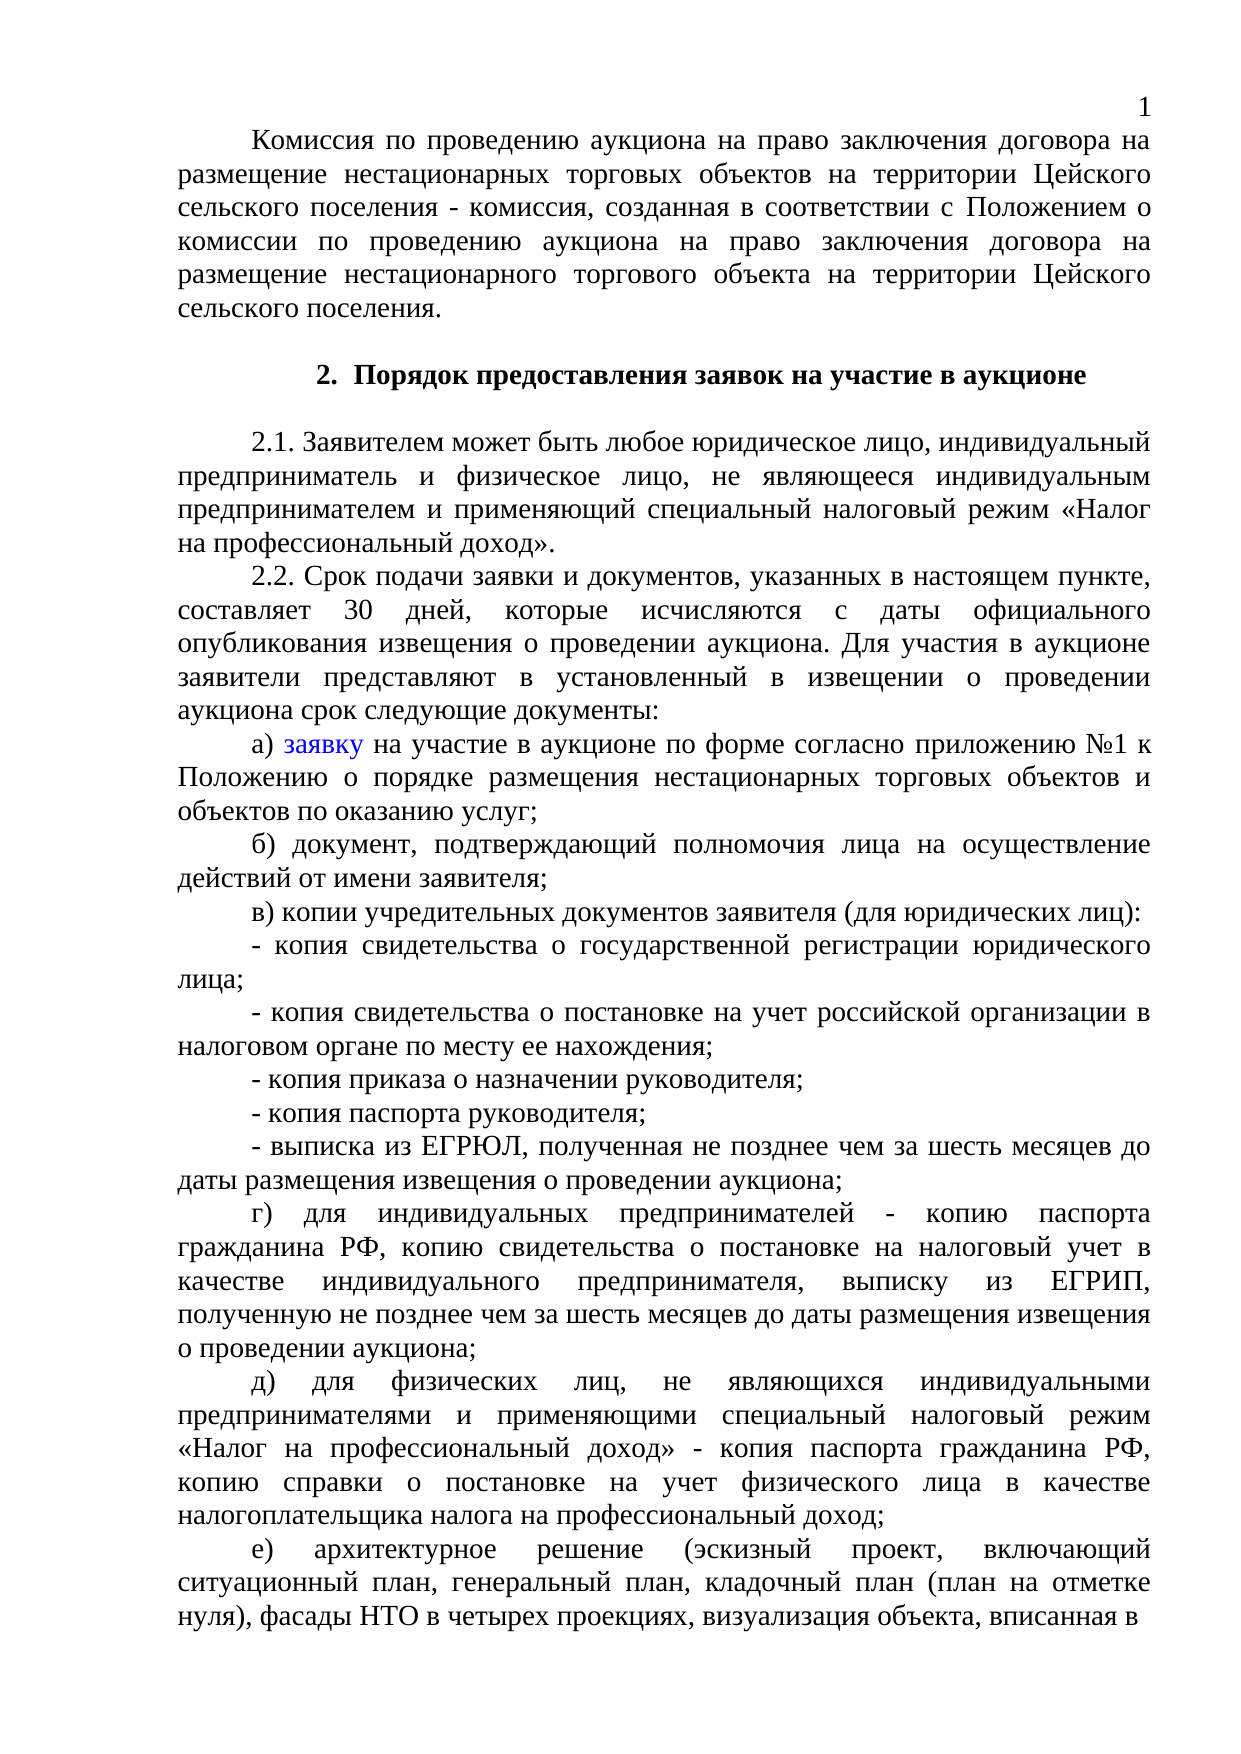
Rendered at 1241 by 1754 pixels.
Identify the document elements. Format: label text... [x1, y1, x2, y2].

text е) архитектурное решение (эскизный проект, включающий ситуационный план, генеральный план, кладочный план (план на отметке нуля), фасады НТО в четырех проекциях, визуализация объекта, вписанная в [177, 1531, 1152, 1632]
text б) документ, подтверждающий полномочия лица на осуществление действий от имени заявителя; [177, 827, 1152, 894]
list Порядок предоставления заявок на участие в аукционе [251, 357, 1152, 391]
text - копия приказа о назначении руководителя; [177, 1061, 1152, 1095]
text д) для физических лиц, не являющихся индивидуальными предпринимателями и применяющими специальный налоговый режим «Налог на профессиональный доход» - копия паспорта гражданина РФ, копию справки о постановке на учет физического лица в качестве налогоплательщика налога на профессиональный доход; [177, 1363, 1152, 1531]
text - копия свидетельства о постановке на учет российской организации в налоговом органе по месту ее нахождения; [177, 994, 1152, 1061]
text - копия свидетельства о государственной регистрации юридического лица; [177, 927, 1152, 994]
text - копия паспорта руководителя; [177, 1095, 1152, 1128]
text 2.2. Срок подачи заявки и документов, указанных в настоящем пункте, составляет 30 дней, которые исчисляются с даты официального опубликования извещения о проведении аукциона. Для участия в аукционе заявители представляют в установленный в извещении о проведении аукциона срок следующие документы: [177, 558, 1152, 726]
text 1 [177, 89, 1152, 122]
text в) копии учредительных документов заявителя (для юридических лиц): [177, 894, 1152, 927]
text г) для индивидуальных предпринимателей - копию паспорта гражданина РФ, копию свидетельства о постановке на налоговый учет в качестве индивидуального предпринимателя, выписку из ЕГРИП, полученную не позднее чем за шесть месяцев до даты размещения извещения о проведении аукциона; [177, 1196, 1152, 1363]
text Комиссия по проведению аукциона на право заключения договора на размещение нестационарных торговых объектов на территории Цейского сельского поселения - комиссия, созданная в соответствии с Положением о комиссии по проведению аукциона на право заключения договора на размещение нестационарного торгового объекта на территории Цейского сельского поселения. [177, 122, 1152, 323]
text а) заявку на участие в аукционе по форме согласно приложению №1 к Положению о порядке размещения нестационарных торговых объектов и объектов по оказанию услуг; [177, 726, 1152, 827]
text - выписка из ЕГРЮЛ, полученная не позднее чем за шесть месяцев до даты размещения извещения о проведении аукциона; [177, 1128, 1152, 1196]
text 2.1. Заявителем может быть любое юридическое лицо, индивидуальный предприниматель и физическое лицо, не являющееся индивидуальным предпринимателем и применяющий специальный налоговый режим «Налог на профессиональный доход». [177, 424, 1152, 558]
